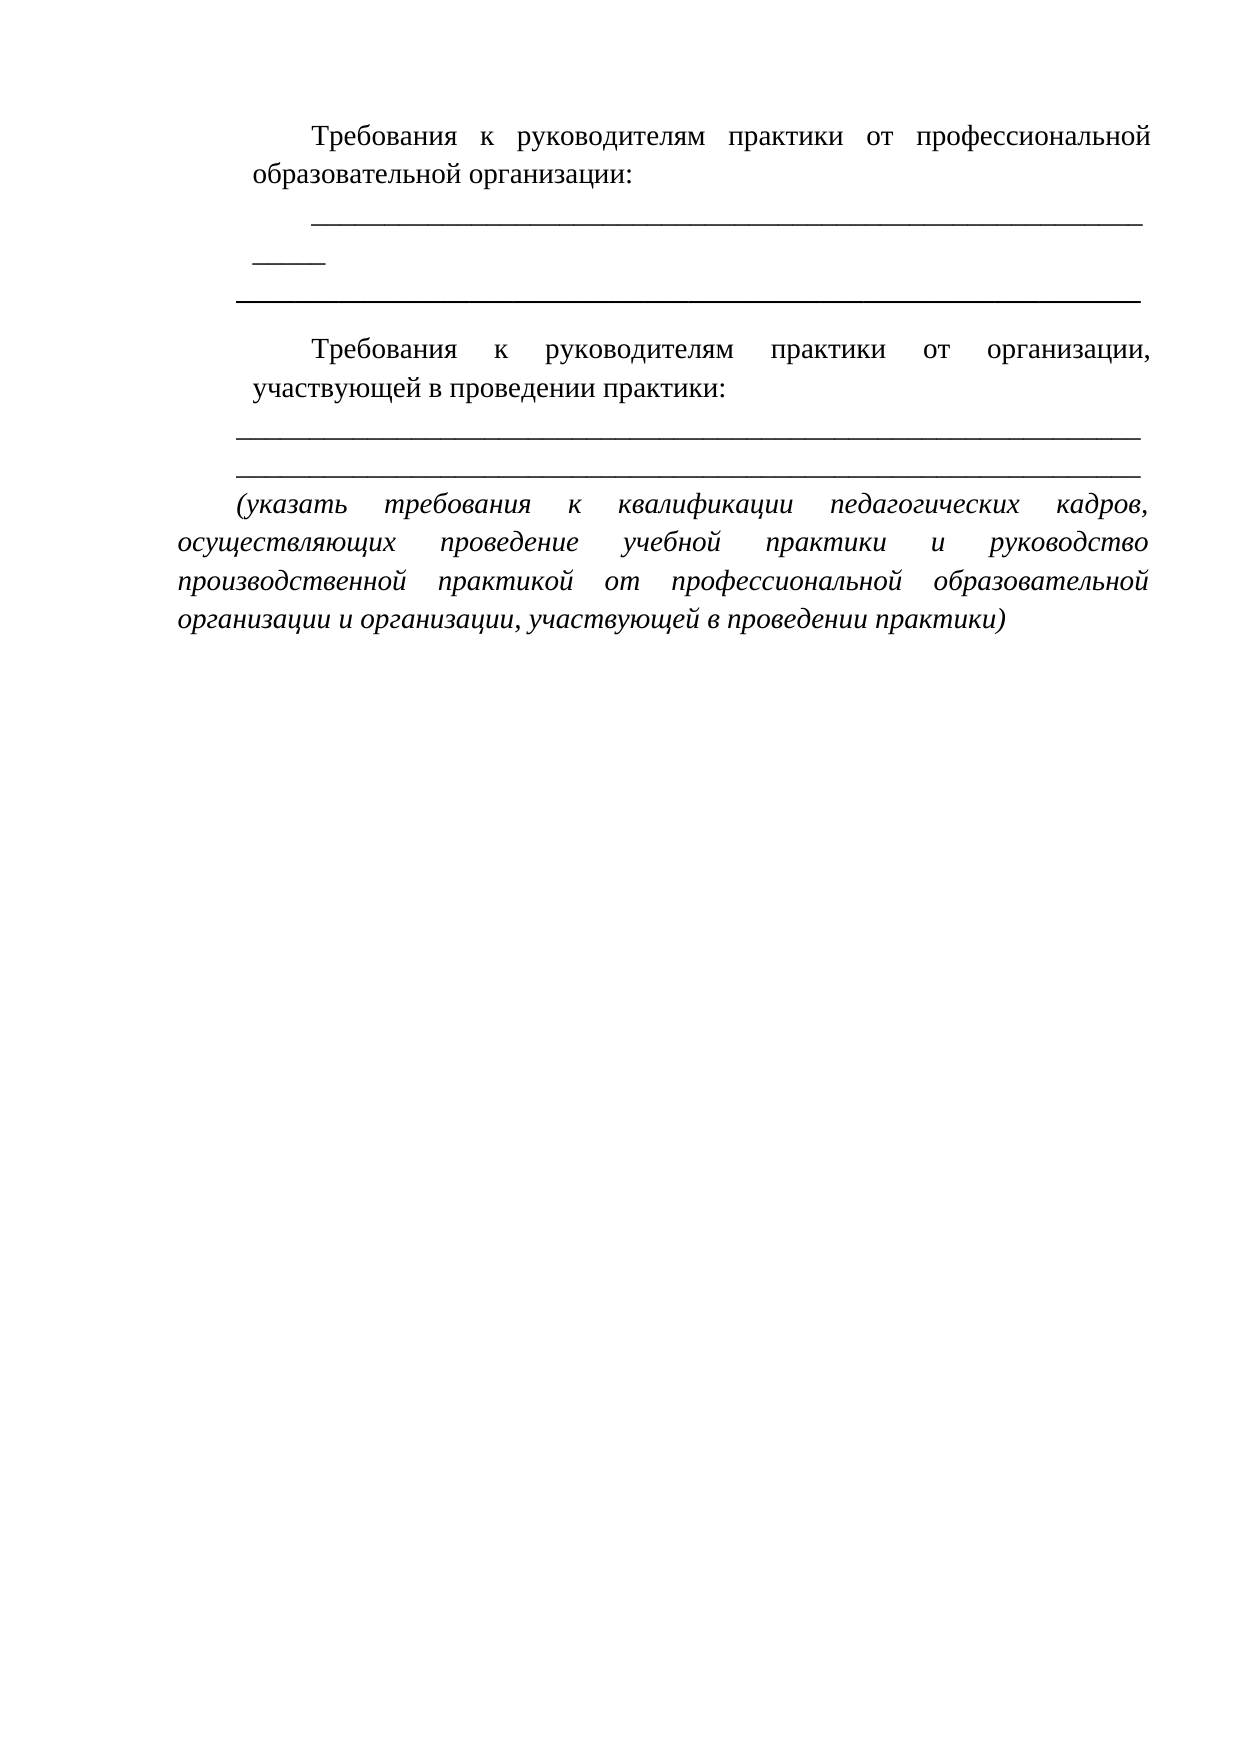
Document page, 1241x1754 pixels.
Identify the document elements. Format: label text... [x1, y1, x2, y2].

list ______________________________________________________________ [177, 272, 1152, 306]
text Требования к руководителям практики от организации, участвующей в проведении практики: [252, 332, 1152, 404]
text Требования к руководителям практики от профессиональной образовательной организации: [252, 118, 1152, 190]
text ______________________________________________________________ [252, 195, 1152, 267]
list (указать требования к квалификации педагогических кадров, осуществляющих проведение учебной практики и руководство производственной практикой от профессиональной образовательной организации и организации, участвующей в проведении практики) [177, 486, 1152, 635]
list ______________________________________________________________ [177, 409, 1152, 442]
list ______________________________________________________________ [177, 447, 1152, 481]
